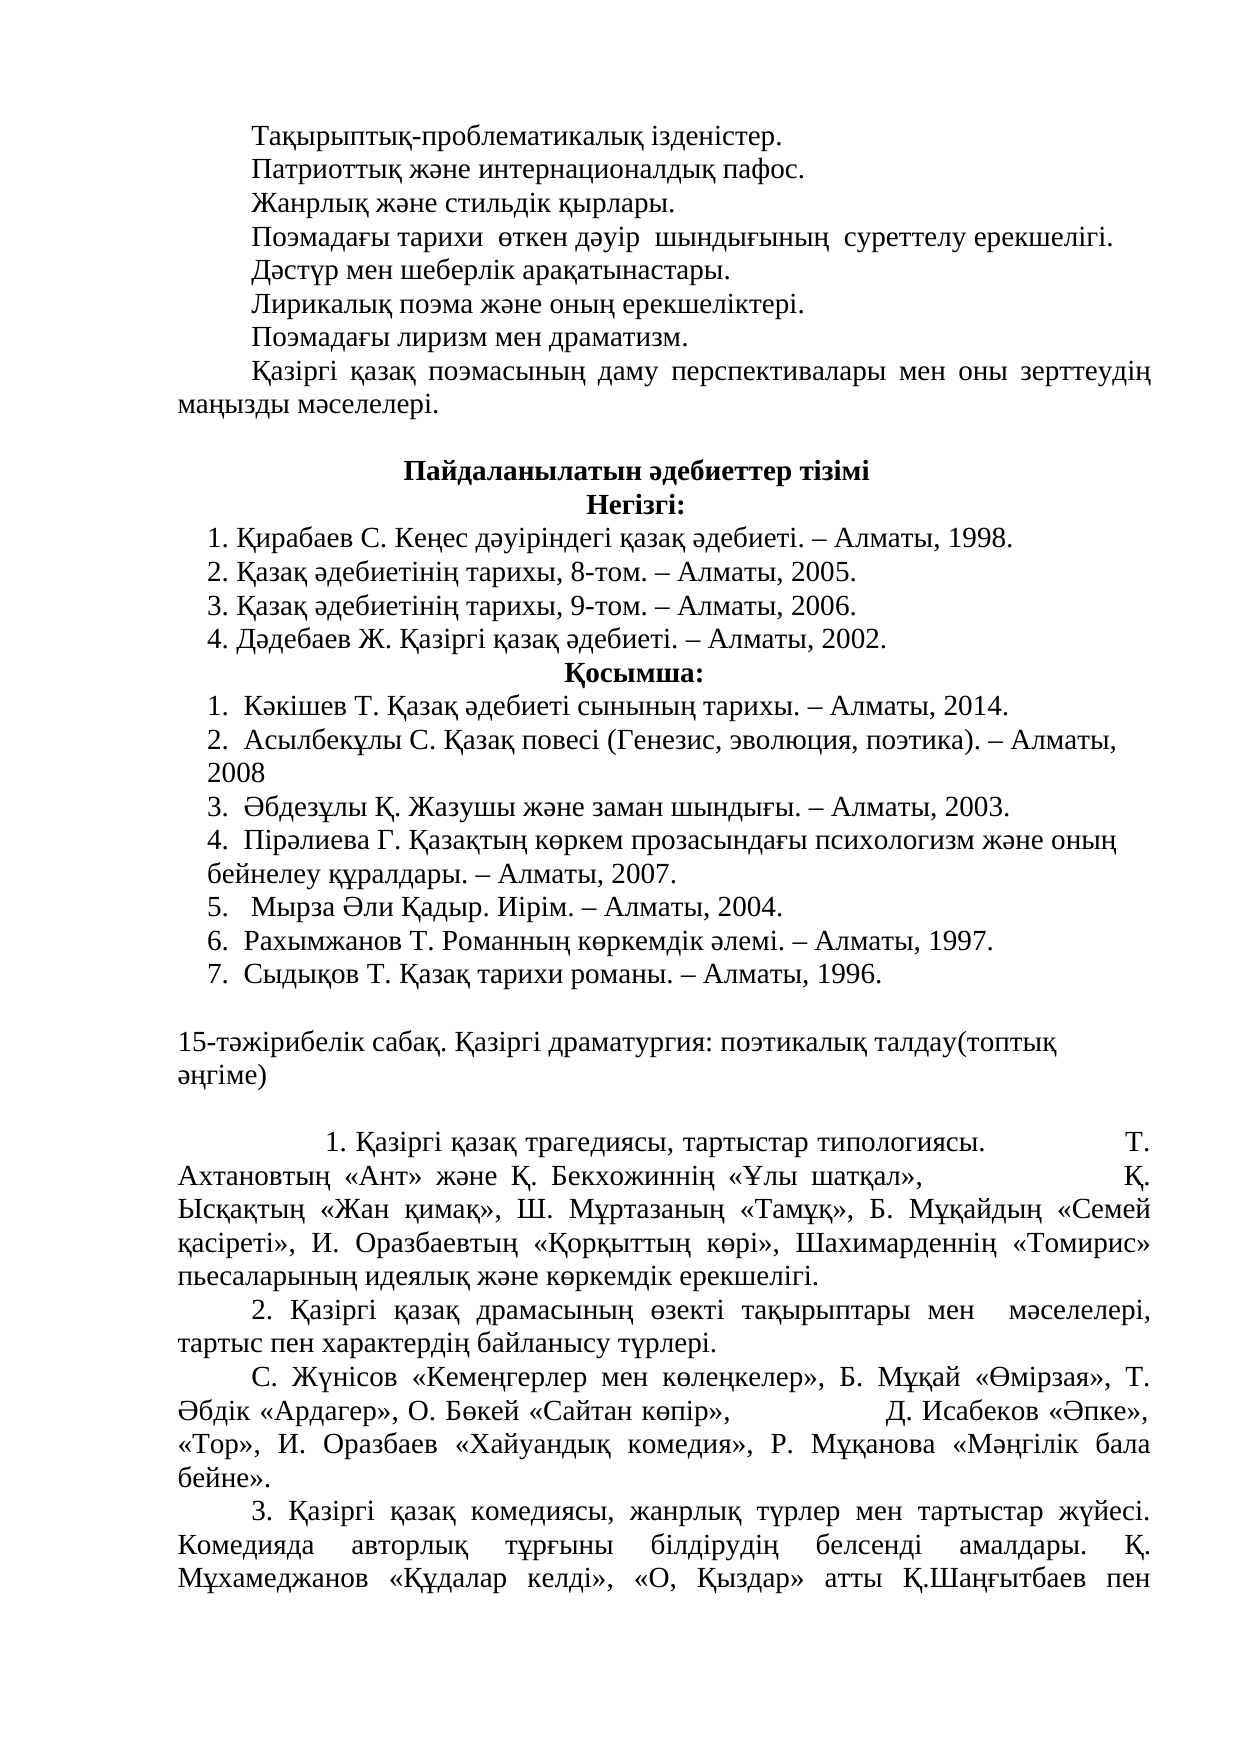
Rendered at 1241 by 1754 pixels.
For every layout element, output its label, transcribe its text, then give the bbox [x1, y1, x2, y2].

text Пайдаланылатын әдебиеттер тізімі [177, 453, 1152, 487]
text 1. Қирабаев С. Кеңес дәуіріндегі қазақ әдебиеті. – Алматы, 1998. [207, 521, 1152, 554]
text Поэмадағы лиризм мен драматизм. [177, 319, 1152, 353]
text Қазіргі қазақ поэмасының даму перспективалары мен оны зерттеудің маңызды мәселелері. [177, 353, 1152, 420]
text 2. Қазақ әдебиетінің тарихы, 8-том. – Алматы, 2005. [207, 554, 1152, 588]
text 1. Қазіргі қазақ трагедиясы, тартыстар типологиясы. Т. Ахтановтың «Ант» және Қ. Бекхожиннің «Ұлы шатқал», Қ. Ысқақтың «Жан қимақ», Ш. Мұртазаның «Тамұқ», Б. Мұқайдың «Семей қасіреті», И. Оразбаевтың «Қорқыттың көрі», Шахимарденнің «Томирис» пьесаларының идеялық және көркемдік ерекшелігі. [177, 1124, 1152, 1292]
text 2. Асылбекұлы С. Қазақ повесі (Генезис, эволюция, поэтика). – Алматы, 2008 [207, 722, 1152, 789]
text Жанрлық және стильдік қырлары. [177, 185, 1152, 219]
text Тақырыптық-проблематикалық ізденістер. [177, 118, 1152, 152]
text Қосымша: [207, 655, 1152, 688]
list 4. Дәдебаев Ж. Қазіргі қазақ әдебиеті. – Алматы, 2002. [207, 621, 1152, 655]
text Дәстүр мен шеберлік арақатынастары. [177, 252, 1152, 286]
text 15-тәжірибелік сабақ. Қазіргі драматургия: поэтикалық талдау(топтық әңгіме) [177, 1024, 1152, 1091]
text 2. Қазіргі қазақ драмасының өзекті тақырыптары мен мәселелері, тартыс пен характердің байланысу түрлері. [177, 1292, 1152, 1359]
text 1. Кәкішев Т. Қазақ әдебиеті сынының тарихы. – Алматы, 2014. [207, 688, 1152, 722]
text 5. Мырза Әли Қадыр. Иірім. – Алматы, 2004. [207, 889, 1152, 923]
text 3. Әбдезұлы Қ. Жазушы және заман шындығы. – Алматы, 2003. [207, 789, 1152, 822]
list 7. Сыдықов Т. Қазақ тарихи романы. – Алматы, 1996. [207, 957, 1152, 990]
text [177, 1493, 1152, 1594]
text Негізгі: [207, 487, 1152, 521]
text 6. Рахымжанов Т. Романның көркемдік әлемі. – Алматы, 1997. [207, 923, 1152, 957]
text 3. Қазақ әдебиетінің тарихы, 9-том. – Алматы, 2006. [207, 588, 1152, 621]
text С. Жүнісов «Кемеңгерлер мен көлеңкелер», Б. Мұқай «Өмірзая», Т. Әбдік «Ардагер», О. Бөкей «Сайтан көпір», Д. Исабеков «Әпке», «Тор», И. Оразбаев «Хайуандық комедия», Р. Мұқанова «Мәңгілік бала бейне». [177, 1359, 1152, 1493]
text Лирикалық поэма және оның ерекшеліктері. [177, 286, 1152, 319]
text 4. Пірәлиева Г. Қазақтың көркем прозасындағы психологизм және оның бейнелеу құралдары. – Алматы, 2007. [207, 822, 1152, 889]
text Патриоттық және интернационалдық пафос. [177, 152, 1152, 185]
text Поэмадағы тарихи өткен дәуір шындығының суреттелу ерекшелігі. [177, 219, 1152, 252]
